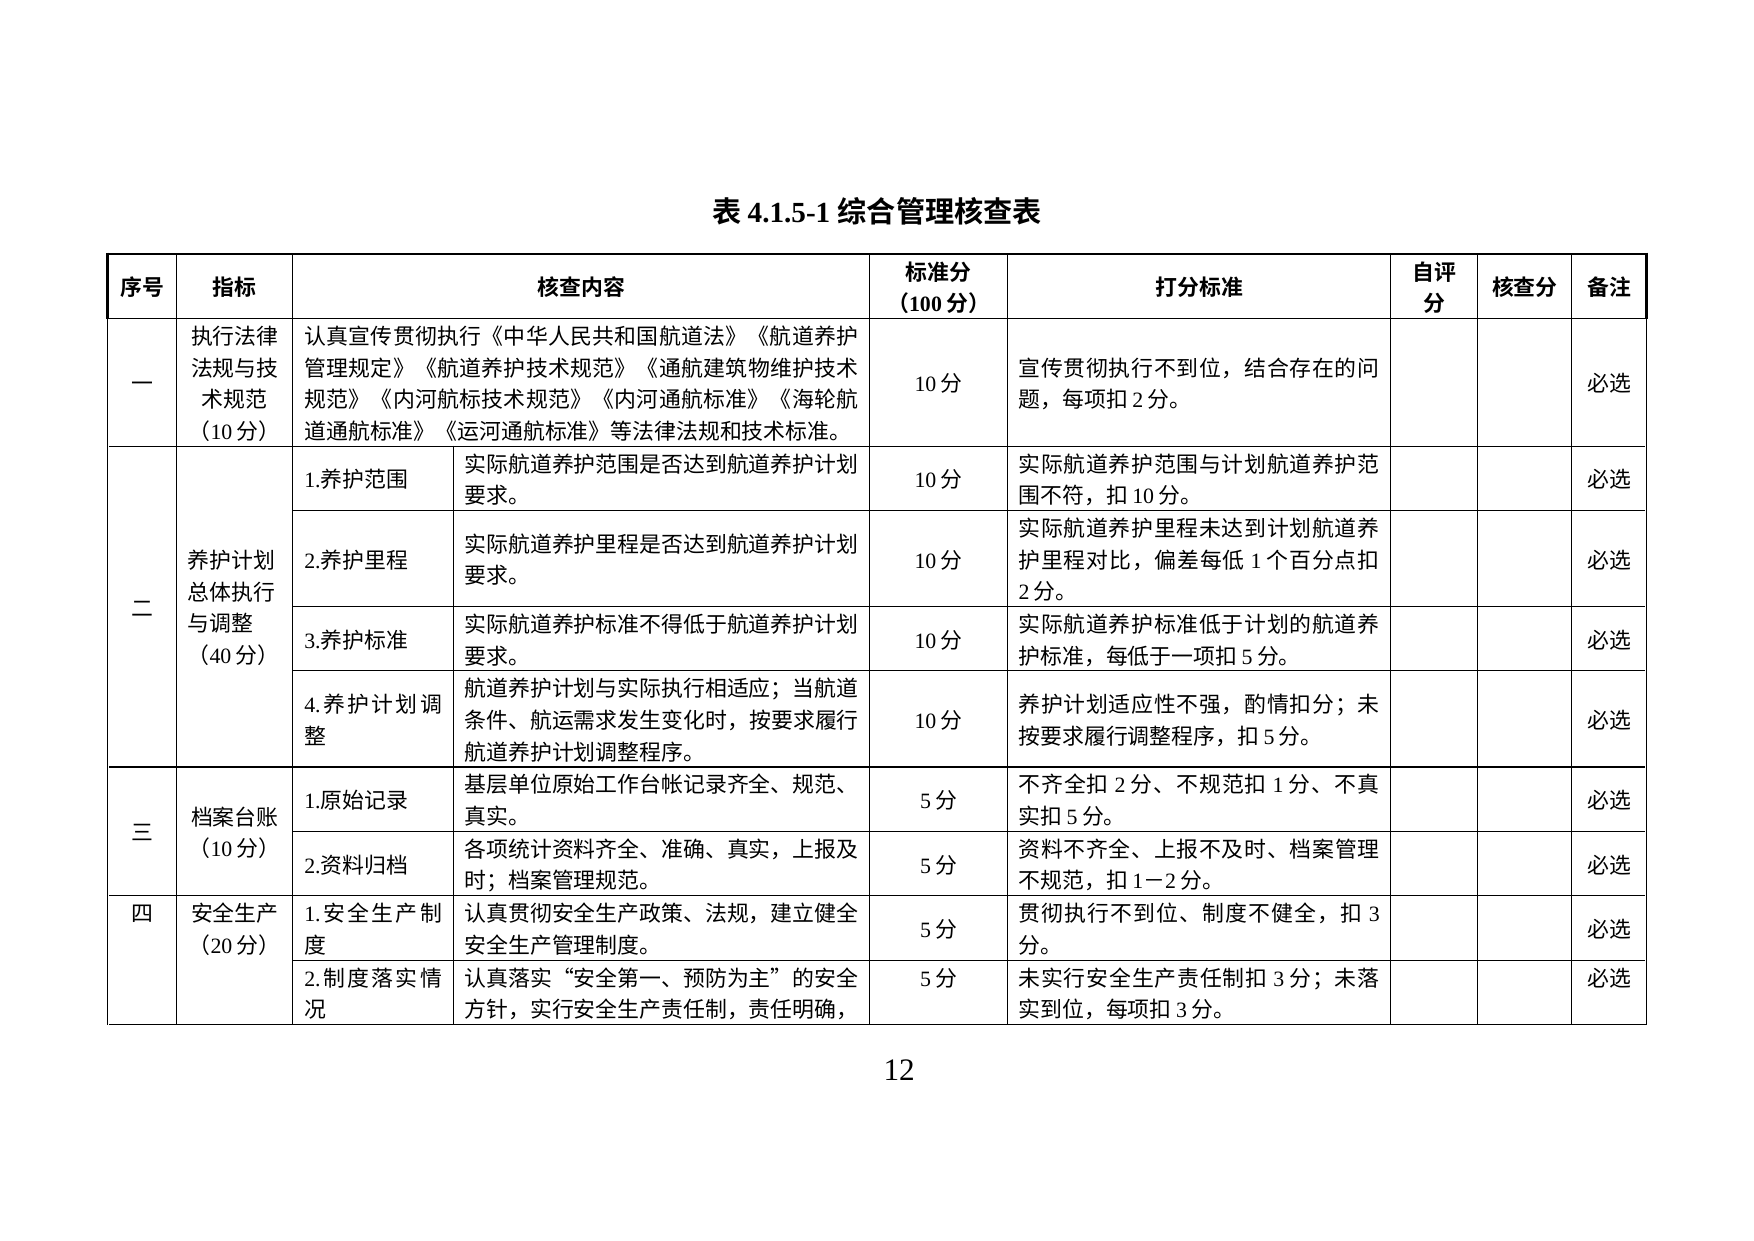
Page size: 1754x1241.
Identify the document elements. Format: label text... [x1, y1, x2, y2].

table_cell 执行法律法规与技术规范（10分） [177, 319, 292, 446]
table_cell [1391, 832, 1477, 895]
table_cell 一 [108, 319, 176, 446]
table_header 核查内容 [293, 255, 869, 318]
table_cell 10分 [870, 511, 1007, 606]
table_cell 认真贯彻安全生产政策、法规，建立健全安全生产管理制度。 [454, 896, 869, 959]
table_cell [1478, 896, 1571, 959]
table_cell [1008, 961, 1390, 1024]
table_cell 2.制度落实情况 [293, 961, 453, 1024]
table_cell [1391, 607, 1477, 670]
table_header 备注 [1572, 255, 1645, 318]
table_cell 5分 [870, 768, 1007, 831]
table_cell 四 [108, 895, 176, 1024]
table_cell [1478, 832, 1571, 895]
table_cell 必选 [1572, 895, 1646, 959]
table_cell [1478, 511, 1571, 606]
table_header 核查分 [1478, 255, 1571, 318]
table_cell [1391, 671, 1477, 766]
table_cell 必选 [1572, 446, 1646, 510]
table_cell 认真宣传贯彻执行《中华人民共和国航道法》《航道养护管理规定》《航道养护技术规范》《通航建筑物维护技术规范》《内河航标技术规范》《内河通航标准》《海轮航道通航标准》《运河通航标准》等法律法规和技术标准。 [293, 319, 869, 446]
table_cell 不齐全扣2分、不规范扣1分、不真实扣5分。 [1008, 768, 1390, 831]
table_cell 3.养护标准 [293, 607, 453, 670]
table_cell 贯彻执行不到位、制度不健全，扣3分。 [1008, 896, 1390, 959]
table_cell 各项统计资料齐全、准确、真实，上报及时；档案管理规范。 [454, 832, 869, 895]
table_cell [1391, 511, 1477, 606]
table_cell 养护计划总体执行与调整（40分） [177, 447, 292, 766]
table_cell [1478, 447, 1571, 510]
table_cell 实际航道养护里程未达到计划航道养护里程对比，偏差每低1个百分点扣2分。 [1008, 511, 1390, 606]
table_cell 1.养护范围 [293, 447, 453, 510]
table_cell 安全生产（20分） [177, 896, 292, 1024]
table_cell [1478, 768, 1571, 831]
table_header 打分标准 [1008, 255, 1390, 318]
table_cell 必选 [1572, 670, 1646, 766]
table_cell [1391, 319, 1477, 446]
table_cell 实际航道养护范围是否达到航道养护计划要求。 [454, 447, 869, 510]
table_cell 5分 [870, 896, 1007, 959]
table_cell 养护计划适应性不强，酌情扣分；未按要求履行调整程序，扣5分。 [1008, 671, 1390, 766]
table_cell 必选 [1572, 960, 1646, 1024]
table_cell 实际航道养护里程是否达到航道养护计划要求。 [454, 511, 869, 606]
table_cell 三 [108, 766, 176, 895]
table_cell 必选 [1572, 510, 1646, 606]
table_cell [1391, 768, 1477, 831]
table_cell 资料不齐全、上报不及时、档案管理不规范，扣1－2分。 [1008, 832, 1390, 895]
table_cell [1391, 961, 1477, 1024]
table_cell 10分 [870, 447, 1007, 510]
table_cell [1478, 607, 1571, 670]
table_header 自评分 [1391, 255, 1477, 318]
table_cell 实际航道养护标准不得低于航道养护计划要求。 [454, 607, 869, 670]
table_cell 5分 [870, 961, 1007, 1024]
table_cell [454, 961, 869, 1024]
table_cell [1478, 319, 1571, 446]
table_cell 航道养护计划与实际执行相适应；当航道条件、航运需求发生变化时，按要求履行航道养护计划调整程序。 [454, 671, 869, 766]
table_cell 档案台账（10分） [177, 768, 292, 895]
table_cell 10分 [870, 671, 1007, 766]
text 表4.1.5-1 综合管理核查表 [150, 189, 1604, 231]
table_cell 1.原始记录 [293, 768, 453, 831]
table_cell 基层单位原始工作台帐记录齐全、规范、真实。 [454, 768, 869, 831]
table_cell 2.资料归档 [293, 832, 453, 895]
table_cell 必选 [1572, 831, 1646, 895]
table_cell 必选 [1572, 606, 1646, 670]
table_header 标准分（100分） [870, 255, 1007, 318]
table_cell [1478, 961, 1571, 1024]
table_cell 实际航道养护范围与计划航道养护范围不符，扣10分。 [1008, 447, 1390, 510]
table_cell 必选 [1572, 319, 1646, 446]
table_cell 实际航道养护标准低于计划的航道养护标准，每低于一项扣5分。 [1008, 607, 1390, 670]
table_cell 10分 [870, 319, 1007, 446]
table_cell 10分 [870, 607, 1007, 670]
table_cell 2.养护里程 [293, 511, 453, 606]
table_cell [1391, 896, 1477, 959]
table_cell [1391, 447, 1477, 510]
table_cell 4.养护计划调整 [293, 671, 453, 766]
table_header 序号 [109, 255, 176, 318]
table_cell 宣传贯彻执行不到位，结合存在的问题，每项扣2分。 [1008, 319, 1390, 446]
table_cell 1.安全生产制度 [293, 896, 453, 959]
table_cell [1478, 671, 1571, 766]
table_header 指标 [177, 255, 292, 318]
table_cell 5分 [870, 832, 1007, 895]
table_cell 二 [108, 446, 176, 766]
table_cell 必选 [1572, 766, 1646, 831]
